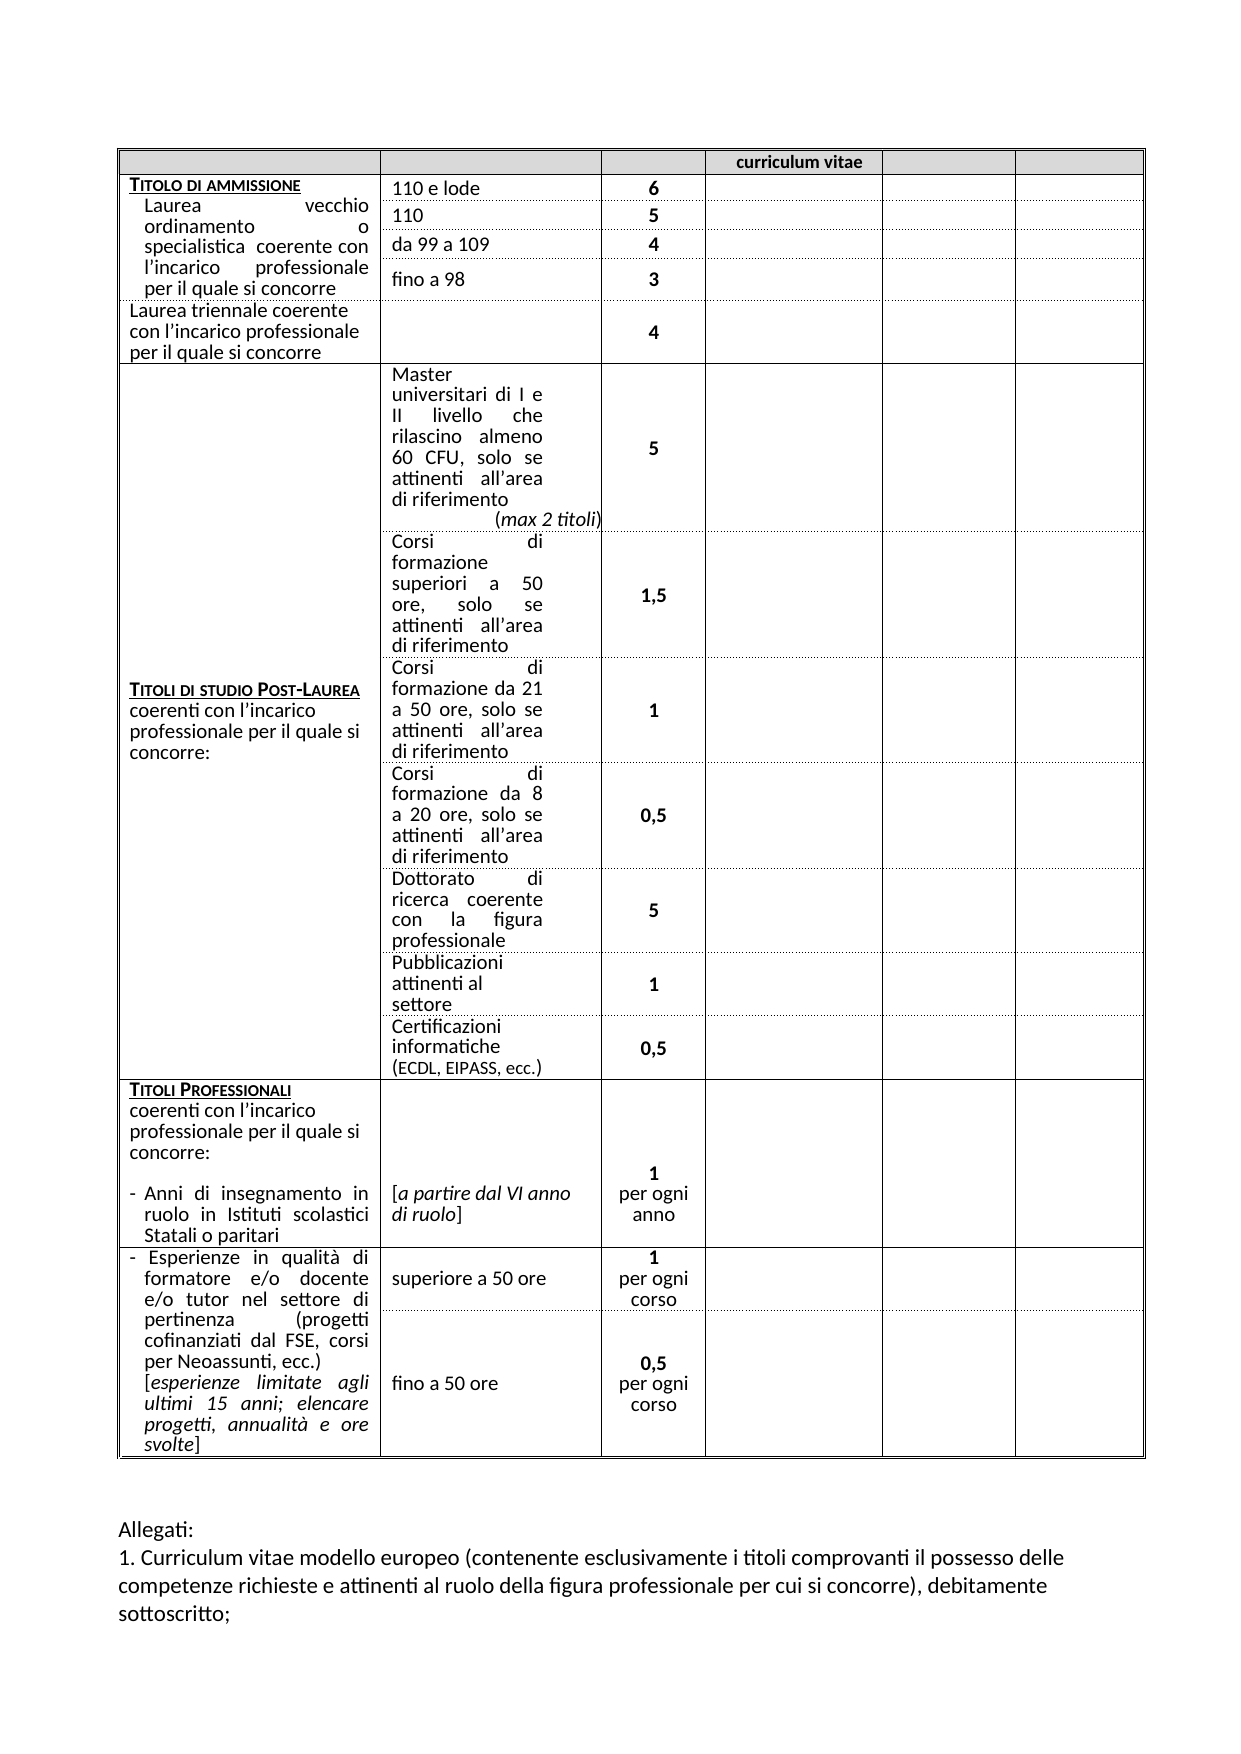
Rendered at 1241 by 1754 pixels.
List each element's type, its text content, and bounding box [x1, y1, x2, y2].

table_cell Titoli Professionali coerenti con l’incarico professionale per il quale si concorre: Anni di insegnamento in ruolo in Istituti scolastici Statali o paritari [120, 1080, 380, 1247]
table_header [381, 151, 601, 174]
table_cell 3 [602, 258, 705, 300]
table_cell [706, 175, 882, 200]
table_cell [706, 300, 882, 363]
table_cell [883, 175, 1015, 200]
table_cell 110 [381, 200, 601, 229]
table_cell [1016, 657, 1143, 762]
table_cell [1016, 952, 1143, 1015]
table_cell [706, 657, 882, 762]
table_cell [706, 762, 882, 867]
table_cell 5 [602, 868, 705, 952]
table_cell 5 [602, 200, 705, 229]
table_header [706, 151, 882, 174]
table_cell [1016, 364, 1143, 531]
table_cell da 99 a 109 [381, 229, 601, 258]
table_cell 4 [602, 229, 705, 258]
table_cell - Esperienze in qualità di formatore e/o docente e/o tutor nel settore di pertinenza (progetti cofinanziati dal FSE, corsi per Neoassunti, ecc.) [esperienze limitate agli ultimi 15 anni; elencare progetti, annualità e ore svolte] [120, 1248, 380, 1456]
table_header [883, 151, 1015, 174]
table_cell [1016, 200, 1143, 229]
table_cell Corsi di formazione da 8 a 20 ore, solo se attinenti all’area di riferimento [381, 762, 601, 867]
table_cell [1016, 762, 1143, 867]
table_cell 1 [602, 952, 705, 1015]
table_cell [706, 868, 882, 952]
table_cell [883, 952, 1015, 1015]
table_cell [706, 1015, 882, 1079]
table_cell [883, 1015, 1015, 1079]
table_cell Corsi di formazione superiori a 50 ore, solo se attinenti all’area di riferimento [381, 531, 601, 657]
table_cell [a partire dal VI anno di ruolo] [381, 1080, 601, 1247]
table_cell [883, 300, 1015, 363]
table_cell [1016, 258, 1143, 300]
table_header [1016, 151, 1143, 174]
table_cell 6 [602, 175, 705, 200]
table_cell [1016, 531, 1143, 657]
table_cell [1016, 868, 1143, 952]
table_cell [706, 364, 882, 531]
table_cell [1016, 1310, 1143, 1456]
table_cell 1 per ogni corso [602, 1248, 705, 1310]
table_cell [883, 229, 1015, 258]
table_cell fino a 50 ore [381, 1310, 601, 1456]
table_cell fino a 98 [381, 258, 601, 300]
table_cell [1016, 1080, 1143, 1247]
table_cell [1016, 175, 1143, 200]
table_cell [883, 657, 1015, 762]
table_cell [883, 531, 1015, 657]
table_cell 0,5 [602, 1015, 705, 1079]
table_cell [706, 258, 882, 300]
table_cell Pubblicazioni attinenti al settore [381, 952, 601, 1015]
table_cell Corsi di formazione da 21 a 50 ore, solo se attinenti all’area di riferimento [381, 657, 601, 762]
table_cell [706, 1248, 882, 1310]
table_cell [706, 200, 882, 229]
table_cell [706, 1310, 882, 1456]
table_header Punti [602, 151, 705, 174]
table_cell [883, 1080, 1015, 1247]
table_cell Laurea triennale coerente con l’incarico professionale per il quale si concorre [120, 300, 380, 363]
table_cell [883, 364, 1015, 531]
table_cell [883, 258, 1015, 300]
table_cell [1016, 300, 1143, 363]
table_cell [1016, 1015, 1143, 1079]
table_cell 110 e lode [381, 175, 601, 200]
table_cell 5 [602, 364, 705, 531]
text Allegati: [118, 1515, 1122, 1543]
table_cell Dottorato di ricerca coerente con la figura professionale [381, 868, 601, 952]
table_cell 1 [602, 657, 705, 762]
table_cell [381, 300, 601, 363]
table_cell Titolo di ammissione Laurea vecchio ordinamento o specialistica coerente con l’incarico professionale per il quale si concorre [120, 175, 380, 300]
table_cell [883, 200, 1015, 229]
table_cell [883, 868, 1015, 952]
table_cell 0,5 [602, 762, 705, 867]
table_cell 0,5 per ogni corso [602, 1310, 705, 1456]
table_cell [1016, 1248, 1143, 1310]
table_cell [1016, 229, 1143, 258]
table_cell 1,5 [602, 531, 705, 657]
table_cell [706, 229, 882, 258]
table_cell Titoli di studio Post-Laurea coerenti con l’incarico professionale per il quale si concorre: [120, 364, 380, 1079]
table_cell [706, 1080, 882, 1247]
table_cell 1 per ogni anno [602, 1080, 705, 1247]
table_cell [706, 952, 882, 1015]
table_cell [706, 531, 882, 657]
table_cell 4 [602, 300, 705, 363]
table_cell [883, 1310, 1015, 1456]
table_cell [883, 762, 1015, 867]
table_cell Master universitari di I e II livello che rilascino almeno 60 CFU, solo se attinenti all’area di riferimento (max 2 titoli) [381, 364, 601, 531]
text 1. Curriculum vitae modello europeo (contenente esclusivamente i titoli comprovanti il possesso delle competenze richieste e attinenti al ruolo della figura professionale per cui si concorre), debitamente sottoscritto; [118, 1543, 1122, 1627]
table_cell superiore a 50 ore [381, 1248, 601, 1310]
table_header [120, 151, 380, 174]
table_cell Certificazioni informatiche (ECDL, EIPASS, ecc.) [381, 1015, 601, 1079]
table_cell [883, 1248, 1015, 1310]
